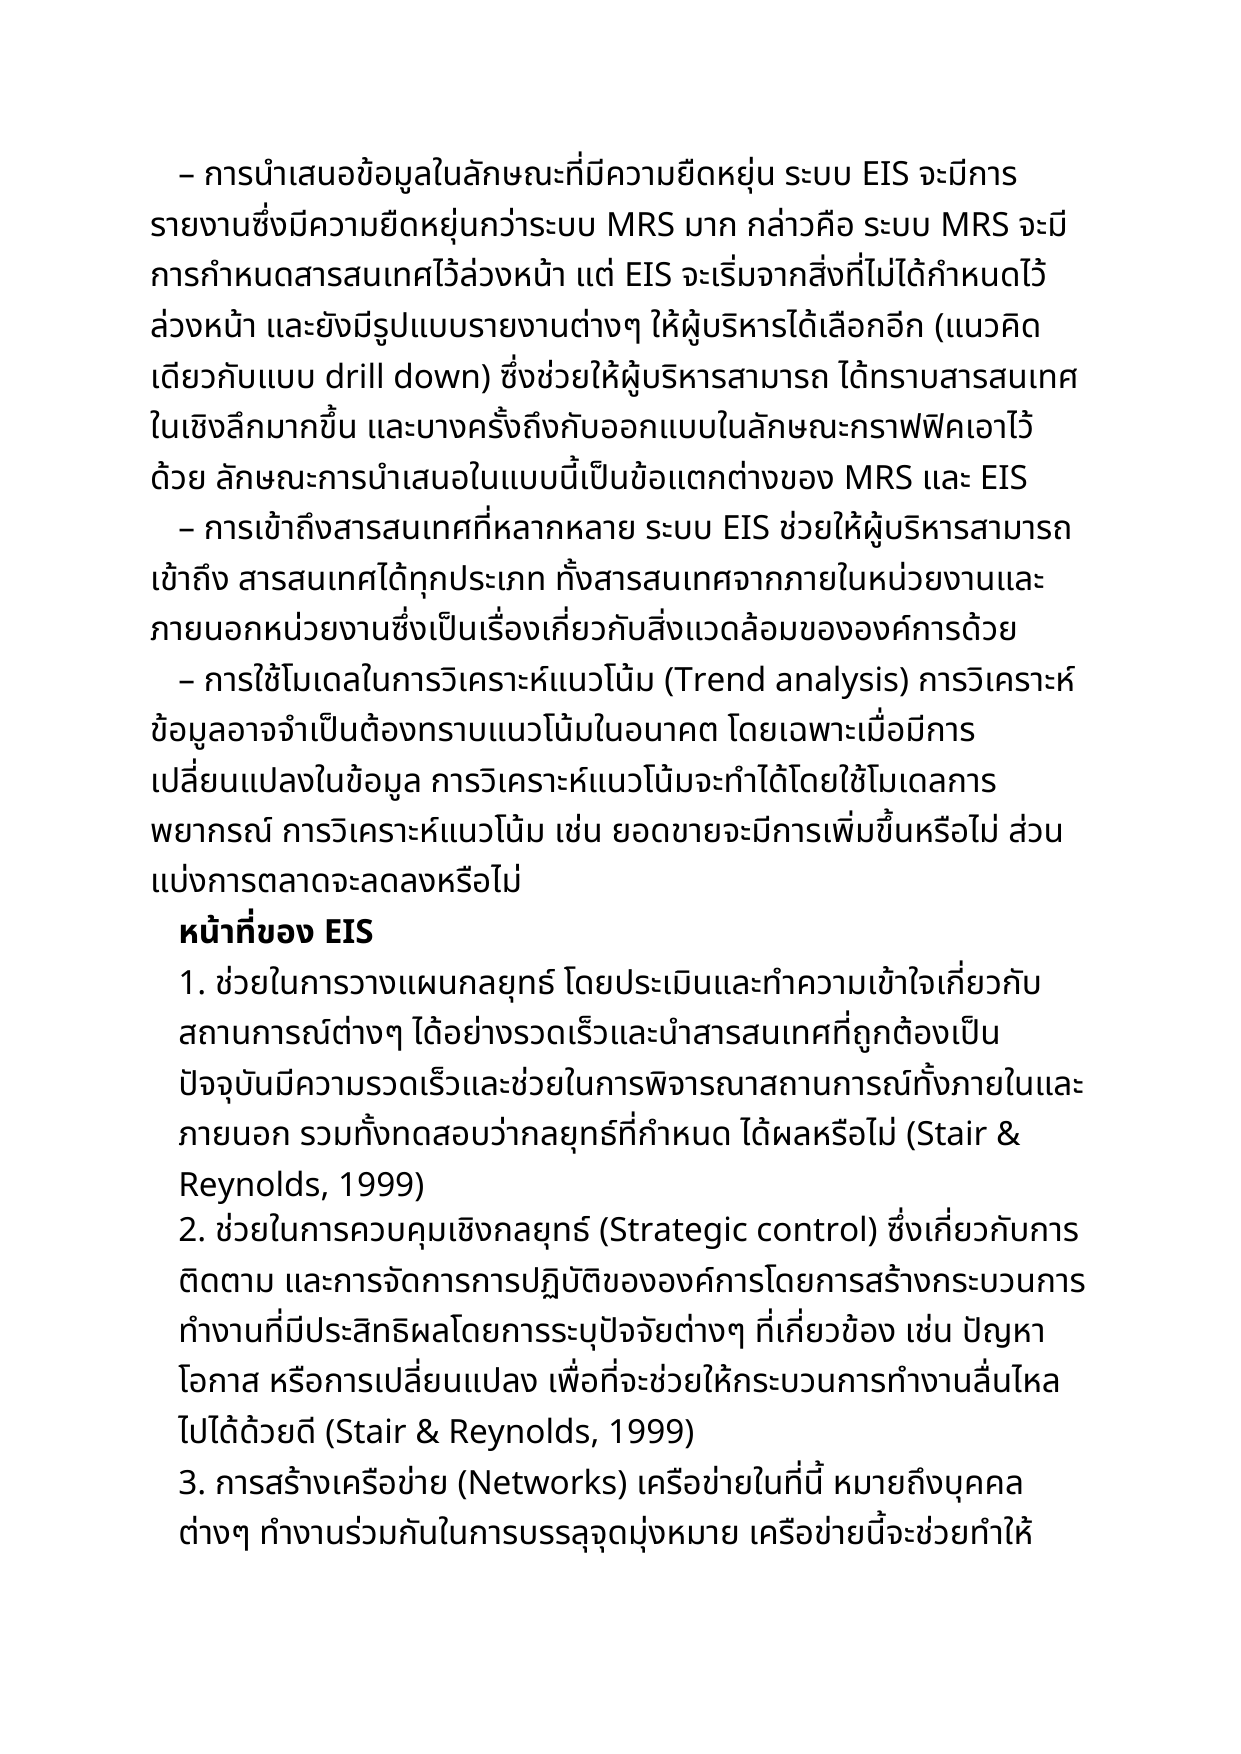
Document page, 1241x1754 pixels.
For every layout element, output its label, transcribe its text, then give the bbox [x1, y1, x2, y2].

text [178, 908, 1090, 1559]
text – การนำเสนอข้อมูลในลักษณะที่มีความยืดหยุ่น ระบบ EIS จะมีการรายงานซึ่งมีความยืดหยุ่นกว่าระบบ MRS มาก กล่าวคือ ระบบ MRS จะมีการกำหนดสารสนเทศไว้ล่วงหน้า แต่ EIS จะเริ่มจากสิ่งที่ไม่ได้กำหนดไว้ล่วงหน้า และยังมีรูปแบบรายงานต่างๆ ให้ผู้บริหารได้เลือกอีก (แนวคิดเดียวกับแบบ drill down) ซึ่งช่วยให้ผู้บริหารสามารถ ได้ทราบสารสนเทศในเชิงลึกมากขึ้น และบางครั้งถึงกับออกแบบในลักษณะกราฟฟิคเอาไว้ด้วย ลักษณะการนำเสนอในแบบนี้เป็นข้อแตกต่างของ MRS และ EIS [150, 150, 1090, 504]
text – การเข้าถึงสารสนเทศที่หลากหลาย ระบบ EIS ช่วยให้ผู้บริหารสามารถเข้าถึง สารสนเทศได้ทุกประเภท ทั้งสารสนเทศจากภายในหน่วยงานและภายนอกหน่วยงานซึ่งเป็นเรื่องเกี่ยวกับสิ่งแวดล้อมขององค์การด้วย [150, 504, 1090, 656]
text – การใช้โมเดลในการวิเคราะห์แนวโน้ม (Trend analysis) การวิเคราะห์ข้อมูลอาจจำเป็นต้องทราบแนวโน้มในอนาคต โดยเฉพาะเมื่อมีการเปลี่ยนแปลงในข้อมูล การวิเคราะห์แนวโน้มจะทำได้โดยใช้โมเดลการพยากรณ์ การวิเคราะห์แนวโน้ม เช่น ยอดขายจะมีการเพิ่มขึ้นหรือไม่ ส่วนแบ่งการตลาดจะลดลงหรือไม่ [150, 656, 1090, 908]
